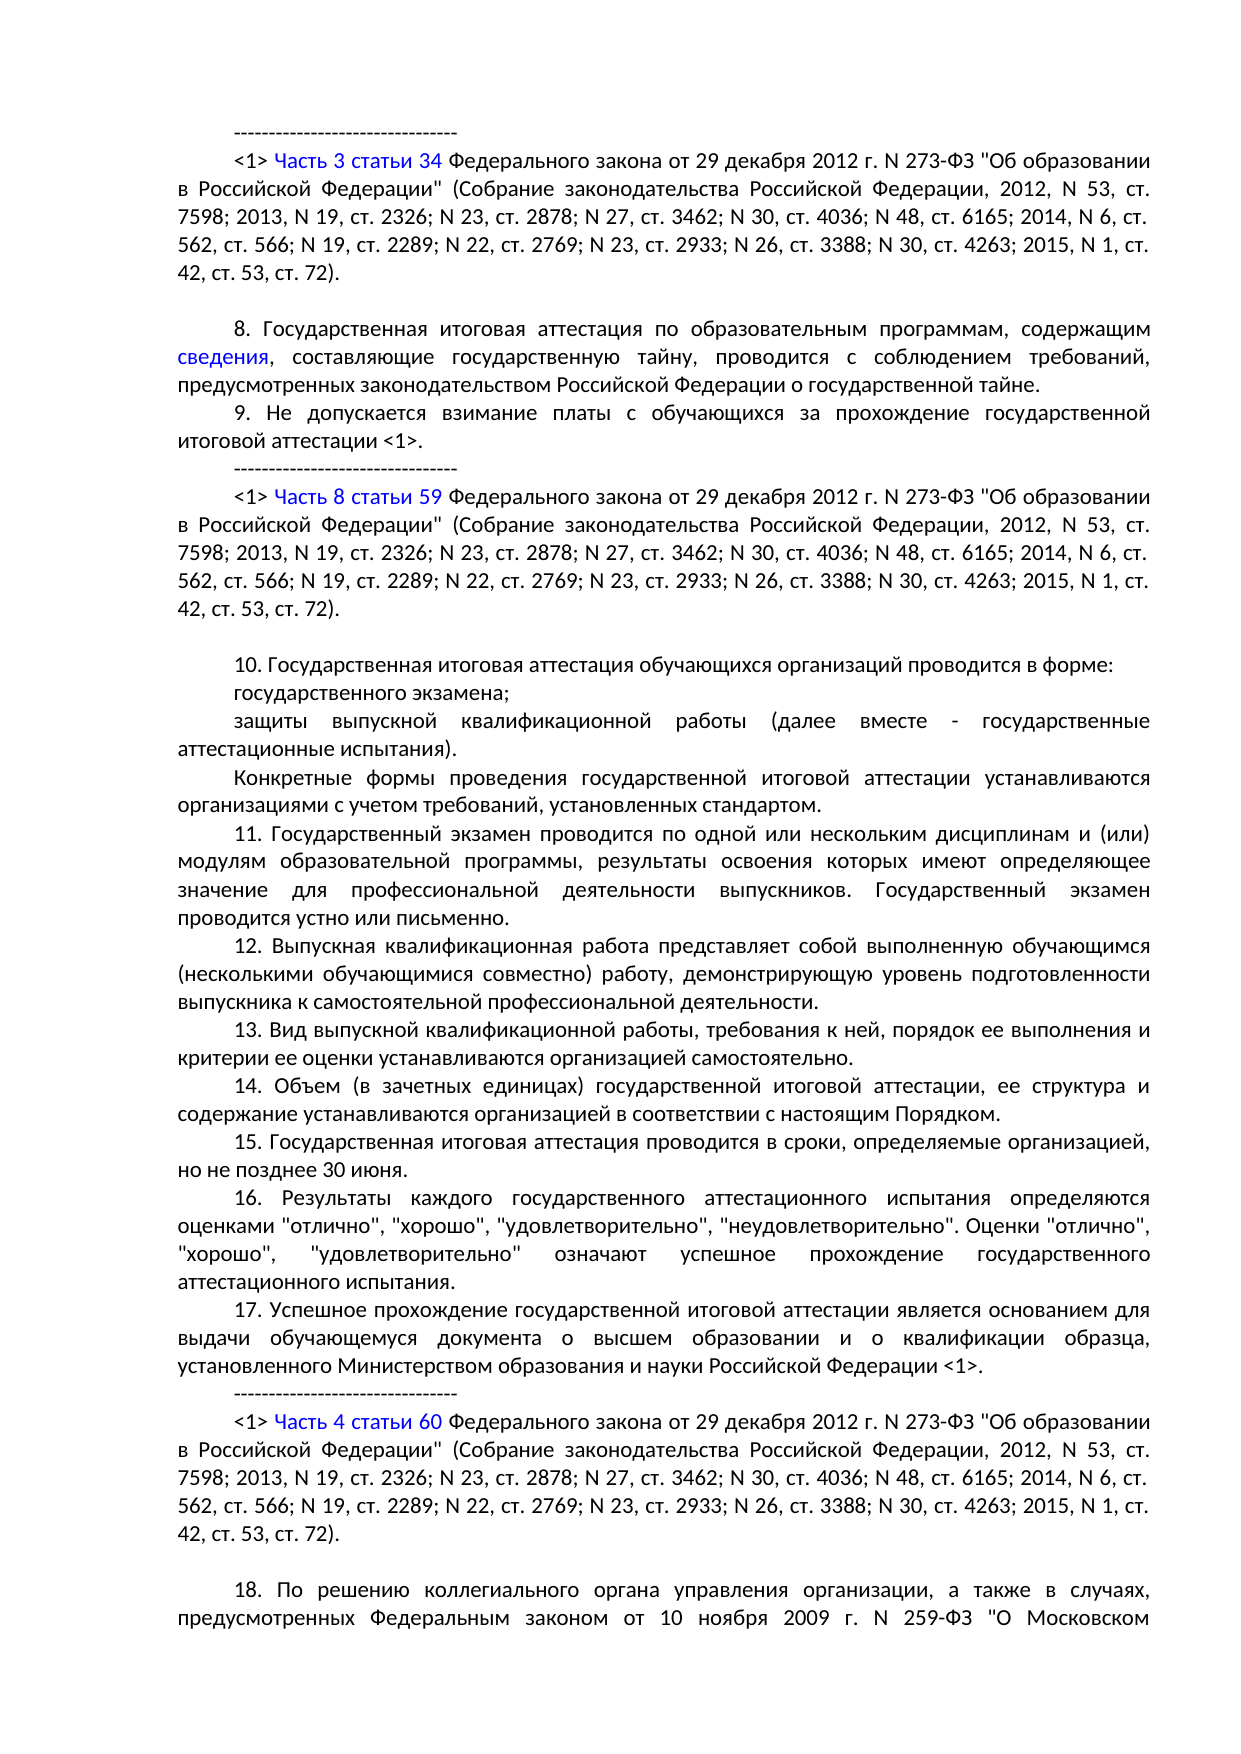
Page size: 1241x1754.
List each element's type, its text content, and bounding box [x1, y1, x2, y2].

text 15. Государственная итоговая аттестация проводится в сроки, определяемые организацией, но не позднее 30 июня. [177, 1127, 1152, 1183]
text Конкретные формы проведения государственной итоговой аттестации устанавливаются организациями с учетом требований, установленных стандартом. [177, 763, 1152, 819]
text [177, 1575, 1152, 1631]
text -------------------------------- [177, 1379, 1152, 1407]
text 16. Результаты каждого государственного аттестационного испытания определяются оценками "отлично", "хорошо", "удовлетворительно", "неудовлетворительно". Оценки "отлично", "хорошо", "удовлетворительно" означают успешное прохождение государственного аттестационного испытания. [177, 1183, 1152, 1295]
text <1> Часть 3 статьи 34 Федерального закона от 29 декабря 2012 г. N 273-ФЗ "Об образовании в Российской Федерации" (Собрание законодательства Российской Федерации, 2012, N 53, ст. 7598; 2013, N 19, ст. 2326; N 23, ст. 2878; N 27, ст. 3462; N 30, ст. 4036; N 48, ст. 6165; 2014, N 6, ст. 562, ст. 566; N 19, ст. 2289; N 22, ст. 2769; N 23, ст. 2933; N 26, ст. 3388; N 30, ст. 4263; 2015, N 1, ст. 42, ст. 53, ст. 72). [177, 146, 1152, 286]
text 10. Государственная итоговая аттестация обучающихся организаций проводится в форме: [177, 651, 1152, 678]
text 12. Выпускная квалификационная работа представляет собой выполненную обучающимся (несколькими обучающимися совместно) работу, демонстрирующую уровень подготовленности выпускника к самостоятельной профессиональной деятельности. [177, 931, 1152, 1015]
text 9. Не допускается взимание платы с обучающихся за прохождение государственной итоговой аттестации <1>. [177, 398, 1152, 454]
text 11. Государственный экзамен проводится по одной или нескольким дисциплинам и (или) модулям образовательной программы, результаты освоения которых имеют определяющее значение для профессиональной деятельности выпускников. Государственный экзамен проводится устно или письменно. [177, 819, 1152, 931]
text государственного экзамена; [177, 678, 1152, 707]
text -------------------------------- [177, 454, 1152, 482]
text 13. Вид выпускной квалификационной работы, требования к ней, порядок ее выполнения и критерии ее оценки устанавливаются организацией самостоятельно. [177, 1015, 1152, 1071]
text 17. Успешное прохождение государственной итоговой аттестации является основанием для выдачи обучающемуся документа о высшем образовании и о квалификации образца, установленного Министерством образования и науки Российской Федерации <1>. [177, 1295, 1152, 1379]
text <1> Часть 4 статьи 60 Федерального закона от 29 декабря 2012 г. N 273-ФЗ "Об образовании в Российской Федерации" (Собрание законодательства Российской Федерации, 2012, N 53, ст. 7598; 2013, N 19, ст. 2326; N 23, ст. 2878; N 27, ст. 3462; N 30, ст. 4036; N 48, ст. 6165; 2014, N 6, ст. 562, ст. 566; N 19, ст. 2289; N 22, ст. 2769; N 23, ст. 2933; N 26, ст. 3388; N 30, ст. 4263; 2015, N 1, ст. 42, ст. 53, ст. 72). [177, 1407, 1152, 1547]
text 14. Объем (в зачетных единицах) государственной итоговой аттестации, ее структура и содержание устанавливаются организацией в соответствии с настоящим Порядком. [177, 1071, 1152, 1127]
text 8. Государственная итоговая аттестация по образовательным программам, содержащим сведения, составляющие государственную тайну, проводится с соблюдением требований, предусмотренных законодательством Российской Федерации о государственной тайне. [177, 314, 1152, 398]
text -------------------------------- [177, 118, 1152, 146]
text защиты выпускной квалификационной работы (далее вместе - государственные аттестационные испытания). [177, 707, 1152, 763]
text <1> Часть 8 статьи 59 Федерального закона от 29 декабря 2012 г. N 273-ФЗ "Об образовании в Российской Федерации" (Собрание законодательства Российской Федерации, 2012, N 53, ст. 7598; 2013, N 19, ст. 2326; N 23, ст. 2878; N 27, ст. 3462; N 30, ст. 4036; N 48, ст. 6165; 2014, N 6, ст. 562, ст. 566; N 19, ст. 2289; N 22, ст. 2769; N 23, ст. 2933; N 26, ст. 3388; N 30, ст. 4263; 2015, N 1, ст. 42, ст. 53, ст. 72). [177, 482, 1152, 622]
